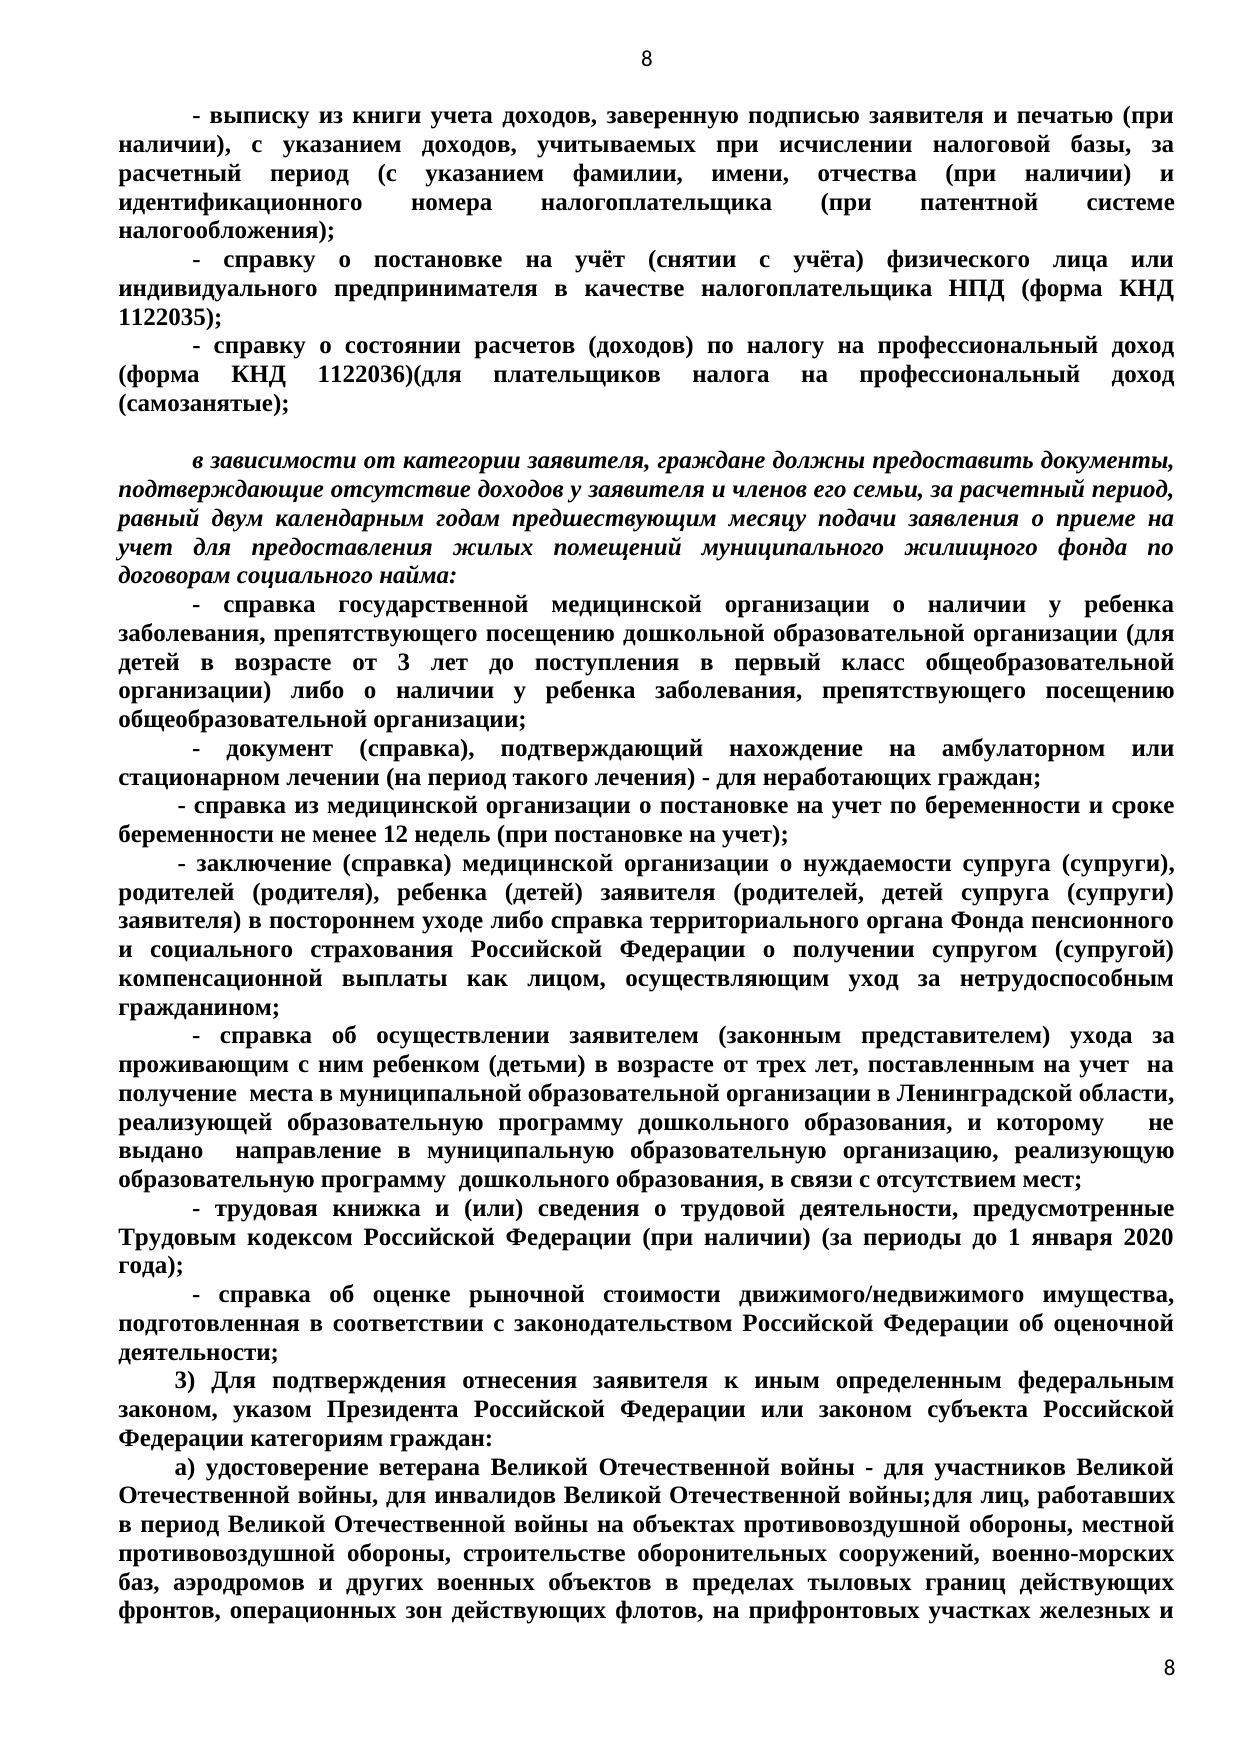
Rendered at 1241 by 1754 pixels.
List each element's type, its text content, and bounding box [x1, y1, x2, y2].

text - справку о состоянии расчетов (доходов) по налогу на профессиональный доход (форма КНД 1122036)(для плательщиков налога на профессиональный доход (самозанятые); [118, 330, 1175, 417]
text в зависимости от категории заявителя, граждане должны предоставить документы, подтверждающие отсутствие доходов у заявителя и членов его семьи, за расчетный период, равный двум календарным годам предшествующим месяцу подачи заявления о приеме на учет для предоставления жилых помещений муниципального жилищного фонда по договорам социального найма: [118, 445, 1175, 589]
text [118, 1452, 1175, 1624]
text - справка об оценке рыночной стоимости движимого/недвижимого имущества, подготовленная в соответствии с законодательством Российской Федерации об оценочной деятельности; [118, 1279, 1175, 1365]
text 3) Для подтверждения отнесения заявителя к иным определенным федеральным законом, указом Президента Российской Федерации или законом субъекта Российской Федерации категориям граждан: [118, 1365, 1175, 1452]
text - заключение (справка) медицинской организации о нуждаемости супруга (супруги), родителей (родителя), ребенка (детей) заявителя (родителей, детей супруга (супруги) заявителя) в постороннем уходе либо справка территориального органа Фонда пенсионного и социального страхования Российской Федерации о получении супругом (супругой) компенсационной выплаты как лицом, осуществляющим уход за нетрудоспособным гражданином; [118, 848, 1175, 1020]
text - трудовая книжка и (или) сведения о трудовой деятельности, предусмотренные Трудовым кодексом Российской Федерации (при наличии) (за периоды до 1 января 2020 года); [118, 1193, 1175, 1279]
text - справку о постановке на учёт (снятии с учёта) физического лица или индивидуального предпринимателя в качестве налогоплательщика НПД (форма КНД 1122035); [118, 244, 1175, 330]
text - справка об осуществлении заявителем (законным представителем) ухода за проживающим с ним ребенком (детьми) в возрасте от трех лет, поставленным на учет на получение места в муниципальной образовательной организации в Ленинградской области, реализующей образовательную программу дошкольного образования, и которому не выдано направление в муниципальную образовательную организацию, реализующую образовательную программу дошкольного образования, в связи с отсутствием мест; [118, 1020, 1175, 1193]
text - выписку из книги учета доходов, заверенную подписью заявителя и печатью (при наличии), с указанием доходов, учитываемых при исчислении налоговой базы, за расчетный период (с указанием фамилии, имени, отчества (при наличии) и идентификационного номера налогоплательщика (при патентной системе налогообложения); [118, 100, 1175, 244]
text - справка государственной медицинской организации о наличии у ребенка заболевания, препятствующего посещению дошкольной образовательной организации (для детей в возрасте от 3 лет до поступления в первый класс общеобразовательной организации) либо о наличии у ребенка заболевания, препятствующего посещению общеобразовательной организации; [118, 589, 1175, 733]
text - документ (справка), подтверждающий нахождение на амбулаторном или стационарном лечении (на период такого лечения) - для неработающих граждан; [118, 733, 1175, 790]
text - справка из медицинской организации о постановке на учет по беременности и сроке беременности не менее 12 недель (при постановке на учет); [118, 790, 1175, 848]
